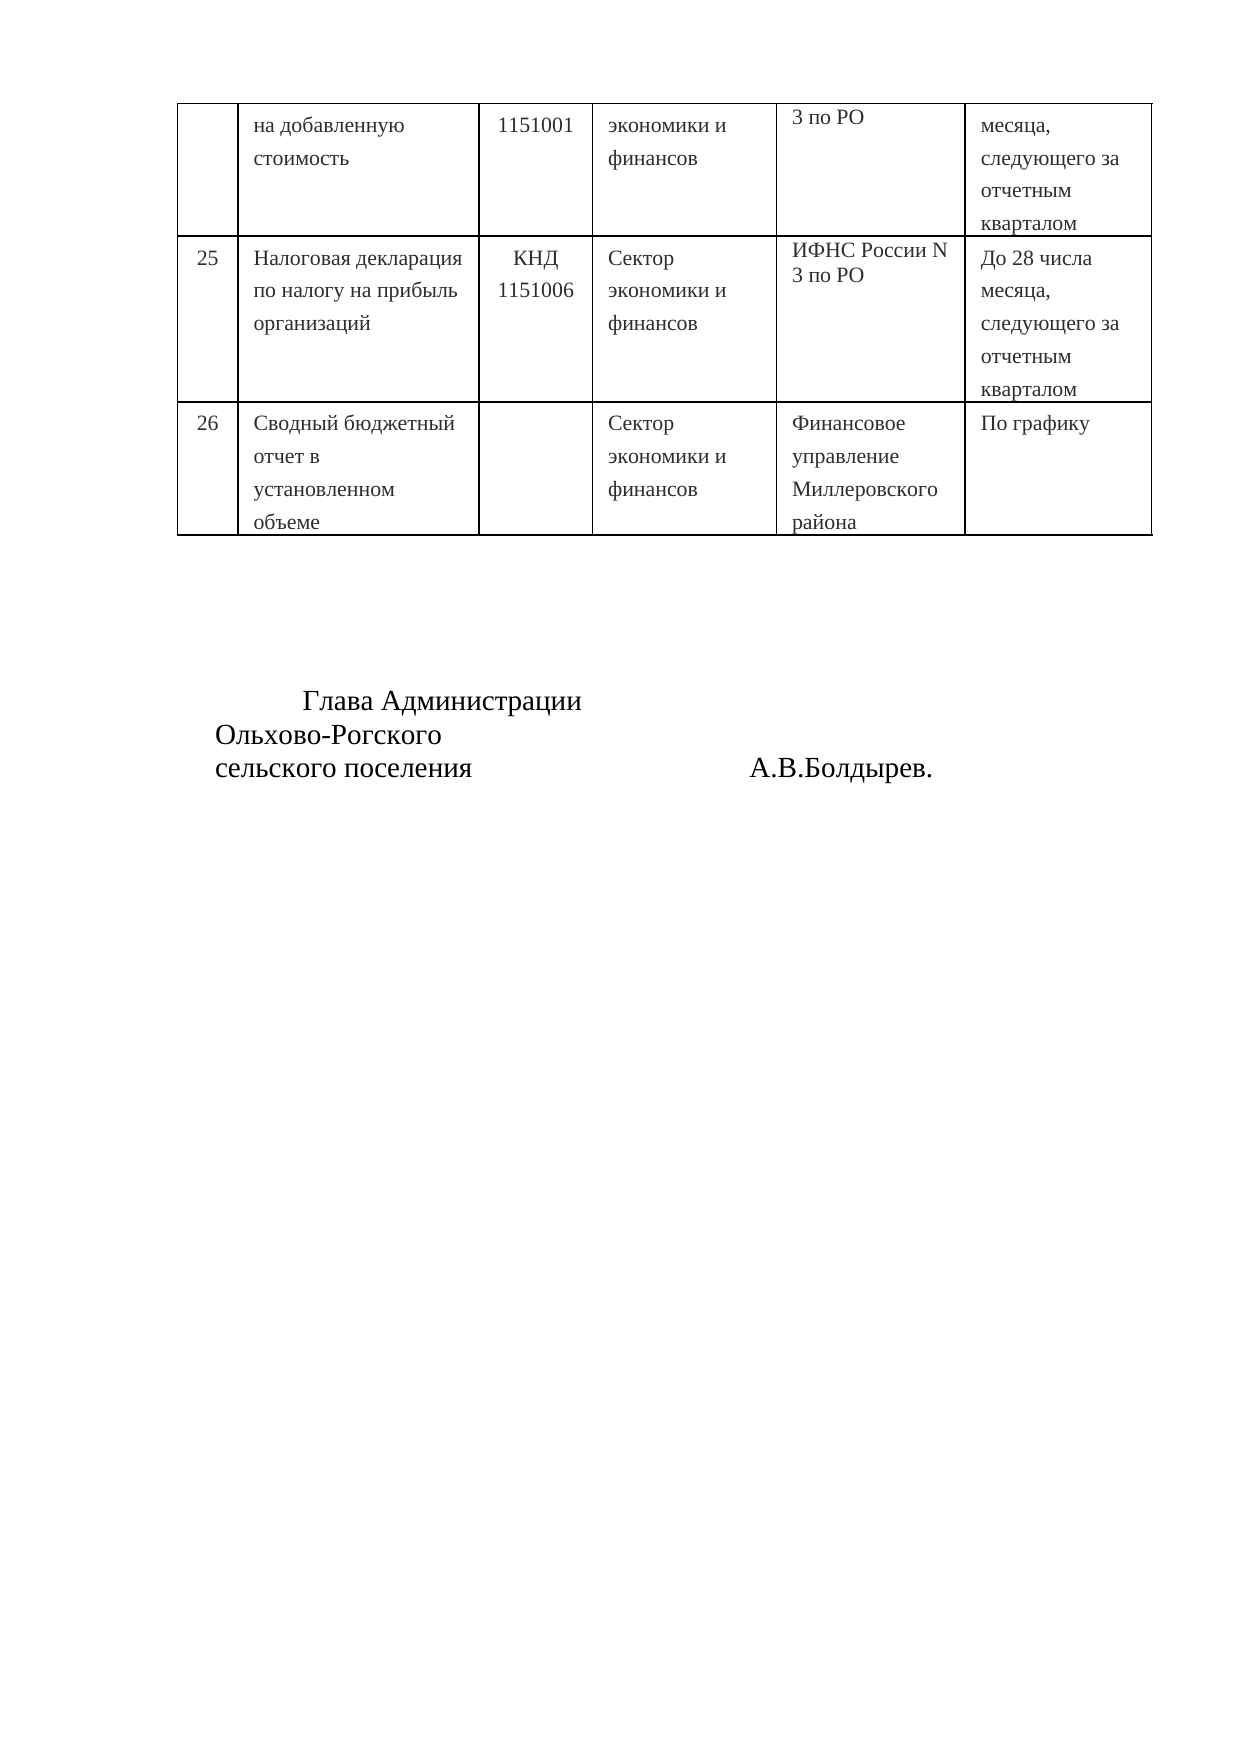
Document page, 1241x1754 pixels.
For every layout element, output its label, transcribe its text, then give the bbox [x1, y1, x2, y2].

table_cell КНД 1151006 [480, 237, 592, 401]
table_cell Финансовое управление Миллеровского района [777, 403, 964, 534]
text Ольхово-Рогского [215, 717, 1152, 750]
table_cell [480, 403, 592, 534]
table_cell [239, 104, 478, 235]
table_cell 25 [178, 237, 237, 401]
table_cell ИФНС России N 3 по РО [777, 237, 964, 401]
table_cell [966, 104, 1151, 235]
table_cell Сектор экономики и финансов [593, 237, 776, 401]
table_cell Сектор экономики и финансов [593, 403, 776, 534]
table_cell Налоговая декларация по налогу на прибыль организаций [239, 237, 478, 401]
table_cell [593, 104, 776, 235]
table_cell КНД 1151001 [480, 104, 592, 235]
table_cell Сводный бюджетный отчет в установленном объеме [239, 403, 478, 534]
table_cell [777, 104, 964, 235]
table_cell 26 [178, 403, 237, 534]
table_cell 24 [178, 104, 237, 235]
table_cell До 28 числа месяца, следующего за отчетным кварталом [966, 237, 1151, 401]
text сельского поселения А.В.Болдырев. [215, 750, 1152, 784]
text Глава Администрации [215, 683, 1152, 717]
table_cell По графику [966, 403, 1151, 534]
